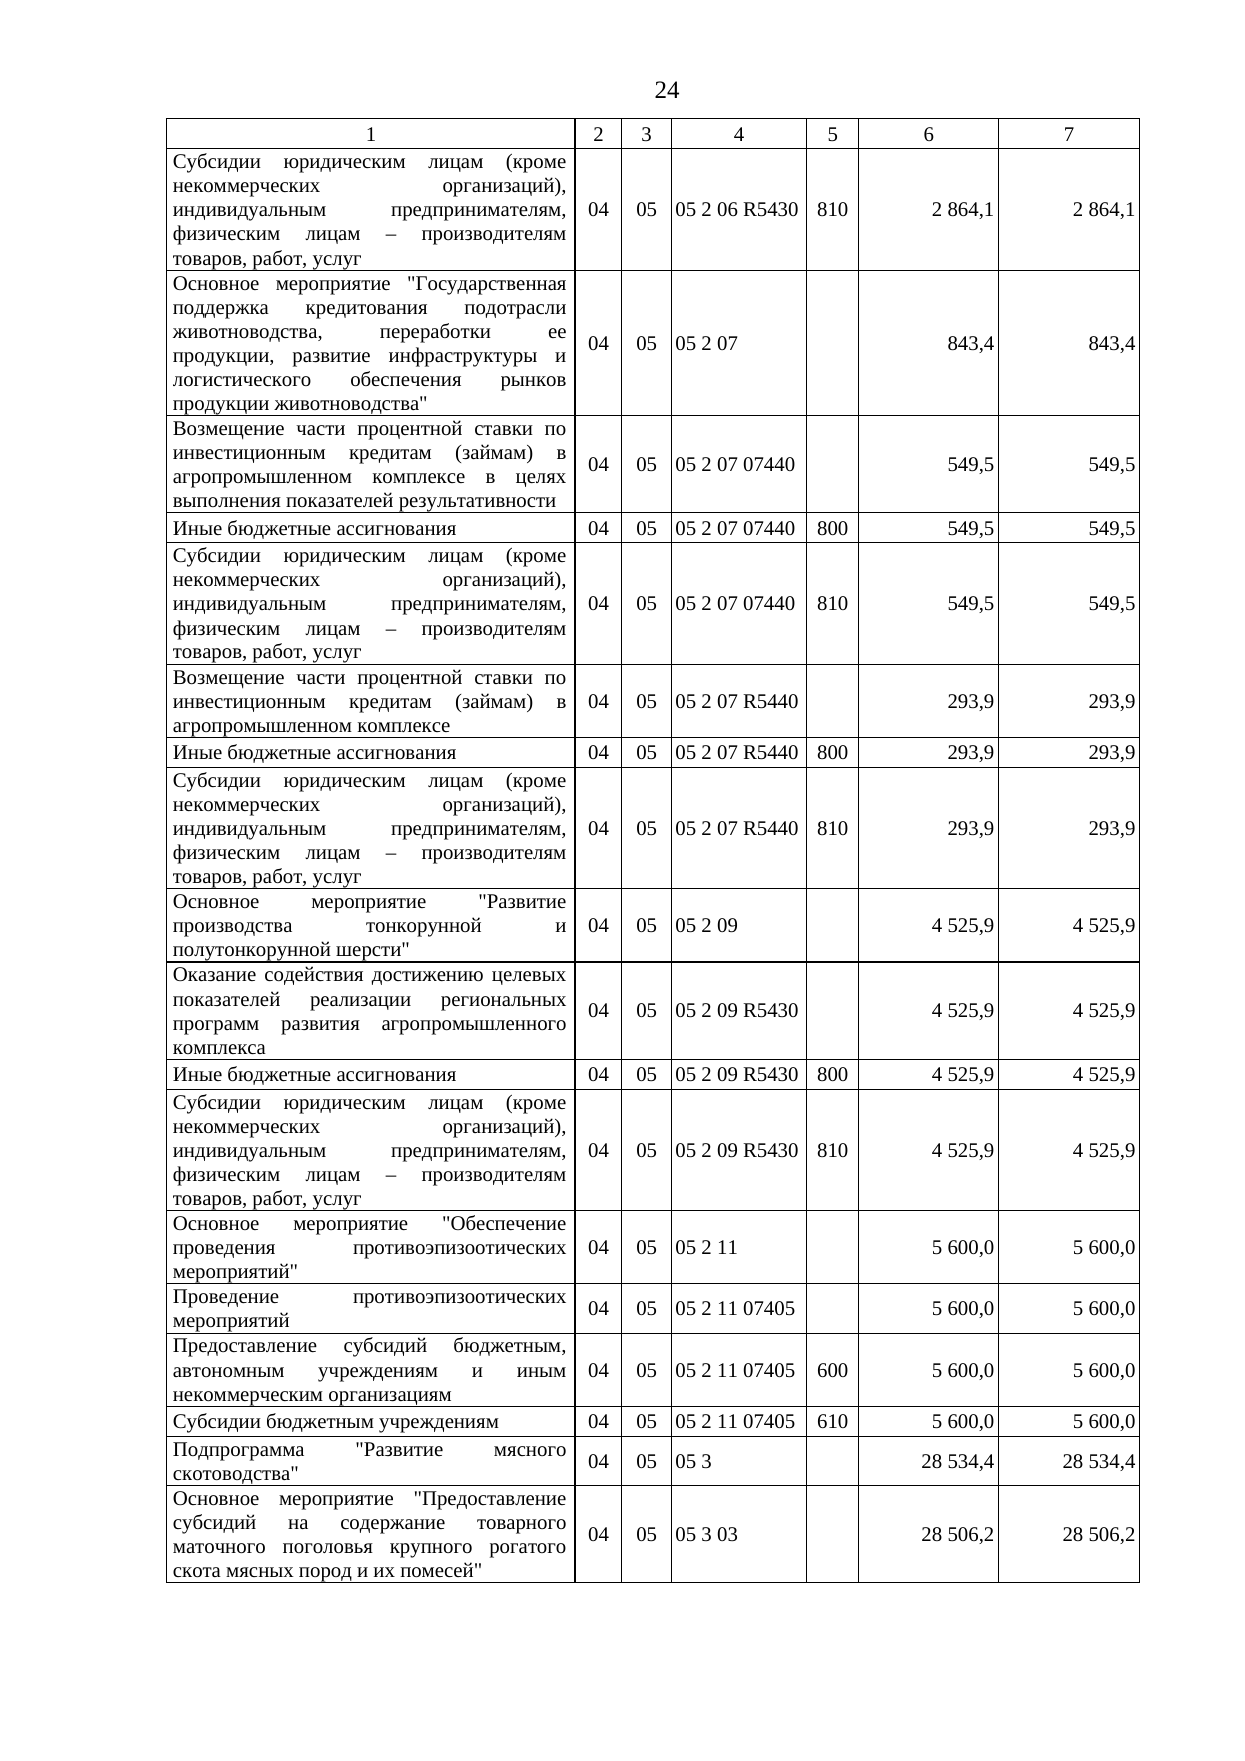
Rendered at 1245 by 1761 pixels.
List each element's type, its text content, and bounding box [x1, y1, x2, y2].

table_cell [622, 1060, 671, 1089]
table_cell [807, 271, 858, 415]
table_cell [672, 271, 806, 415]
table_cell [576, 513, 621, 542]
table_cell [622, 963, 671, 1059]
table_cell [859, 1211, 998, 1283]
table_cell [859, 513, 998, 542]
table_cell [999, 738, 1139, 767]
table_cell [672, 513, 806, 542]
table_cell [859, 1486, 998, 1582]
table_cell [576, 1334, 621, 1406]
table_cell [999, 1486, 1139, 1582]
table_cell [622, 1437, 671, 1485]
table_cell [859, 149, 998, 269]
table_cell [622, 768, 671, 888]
table_header 2 [576, 119, 621, 148]
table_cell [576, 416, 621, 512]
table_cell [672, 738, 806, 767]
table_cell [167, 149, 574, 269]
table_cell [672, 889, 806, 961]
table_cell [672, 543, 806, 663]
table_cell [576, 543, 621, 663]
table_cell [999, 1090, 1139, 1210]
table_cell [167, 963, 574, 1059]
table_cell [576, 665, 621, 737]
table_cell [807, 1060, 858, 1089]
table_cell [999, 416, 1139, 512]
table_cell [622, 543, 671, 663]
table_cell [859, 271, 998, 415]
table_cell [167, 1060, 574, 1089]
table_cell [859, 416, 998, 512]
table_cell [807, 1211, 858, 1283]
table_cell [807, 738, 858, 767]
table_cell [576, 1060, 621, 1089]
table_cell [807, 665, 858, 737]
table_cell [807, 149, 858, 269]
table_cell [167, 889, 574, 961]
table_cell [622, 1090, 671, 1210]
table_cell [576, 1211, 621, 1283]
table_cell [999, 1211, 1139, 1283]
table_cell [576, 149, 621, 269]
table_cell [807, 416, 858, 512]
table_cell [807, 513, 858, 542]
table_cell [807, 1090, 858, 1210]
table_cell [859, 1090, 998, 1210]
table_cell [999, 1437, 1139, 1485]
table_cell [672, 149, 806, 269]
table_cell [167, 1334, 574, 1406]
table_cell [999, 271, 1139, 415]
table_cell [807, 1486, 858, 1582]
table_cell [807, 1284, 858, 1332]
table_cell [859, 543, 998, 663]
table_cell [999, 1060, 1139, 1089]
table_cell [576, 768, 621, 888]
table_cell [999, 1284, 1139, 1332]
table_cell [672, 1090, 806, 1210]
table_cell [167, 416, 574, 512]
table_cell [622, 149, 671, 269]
table_header 7 [999, 119, 1139, 148]
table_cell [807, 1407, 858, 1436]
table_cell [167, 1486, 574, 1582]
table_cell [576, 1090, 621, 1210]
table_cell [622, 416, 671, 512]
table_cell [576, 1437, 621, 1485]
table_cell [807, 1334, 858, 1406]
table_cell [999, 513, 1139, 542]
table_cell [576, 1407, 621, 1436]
table_header 1 [167, 119, 574, 148]
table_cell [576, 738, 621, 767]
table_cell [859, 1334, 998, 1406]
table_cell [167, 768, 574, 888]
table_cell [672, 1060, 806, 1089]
table_header 5 [807, 119, 858, 148]
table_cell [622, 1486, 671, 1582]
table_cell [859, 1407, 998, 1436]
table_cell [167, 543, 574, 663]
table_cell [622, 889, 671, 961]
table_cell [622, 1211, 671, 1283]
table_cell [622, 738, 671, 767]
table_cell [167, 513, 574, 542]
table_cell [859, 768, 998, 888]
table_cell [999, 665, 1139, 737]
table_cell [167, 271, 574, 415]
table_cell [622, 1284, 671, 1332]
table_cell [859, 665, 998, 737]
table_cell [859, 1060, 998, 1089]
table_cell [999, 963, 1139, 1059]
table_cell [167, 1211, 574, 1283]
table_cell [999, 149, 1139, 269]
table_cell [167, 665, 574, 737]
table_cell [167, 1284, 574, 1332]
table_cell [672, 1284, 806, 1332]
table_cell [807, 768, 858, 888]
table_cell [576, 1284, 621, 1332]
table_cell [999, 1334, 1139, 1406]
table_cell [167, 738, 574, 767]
table_header 4 [672, 119, 806, 148]
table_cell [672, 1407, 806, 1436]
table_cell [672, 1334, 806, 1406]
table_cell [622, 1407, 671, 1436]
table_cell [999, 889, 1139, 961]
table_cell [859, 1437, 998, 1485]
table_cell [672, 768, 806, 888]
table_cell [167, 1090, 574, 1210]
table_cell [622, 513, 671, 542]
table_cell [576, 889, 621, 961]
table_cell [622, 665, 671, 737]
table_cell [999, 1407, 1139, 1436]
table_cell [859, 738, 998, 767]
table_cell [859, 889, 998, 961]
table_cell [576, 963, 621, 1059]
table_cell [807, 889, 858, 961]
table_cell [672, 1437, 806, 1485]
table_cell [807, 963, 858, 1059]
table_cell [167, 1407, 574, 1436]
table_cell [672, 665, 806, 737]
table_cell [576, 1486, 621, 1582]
table_header 3 [622, 119, 671, 148]
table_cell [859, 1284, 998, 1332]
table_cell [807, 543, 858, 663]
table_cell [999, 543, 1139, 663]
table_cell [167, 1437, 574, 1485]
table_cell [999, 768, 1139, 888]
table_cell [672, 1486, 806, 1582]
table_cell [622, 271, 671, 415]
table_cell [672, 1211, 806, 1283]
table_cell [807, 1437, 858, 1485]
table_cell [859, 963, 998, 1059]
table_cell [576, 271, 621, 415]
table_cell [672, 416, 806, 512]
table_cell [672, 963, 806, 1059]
table_header 6 [859, 119, 998, 148]
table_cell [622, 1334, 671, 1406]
